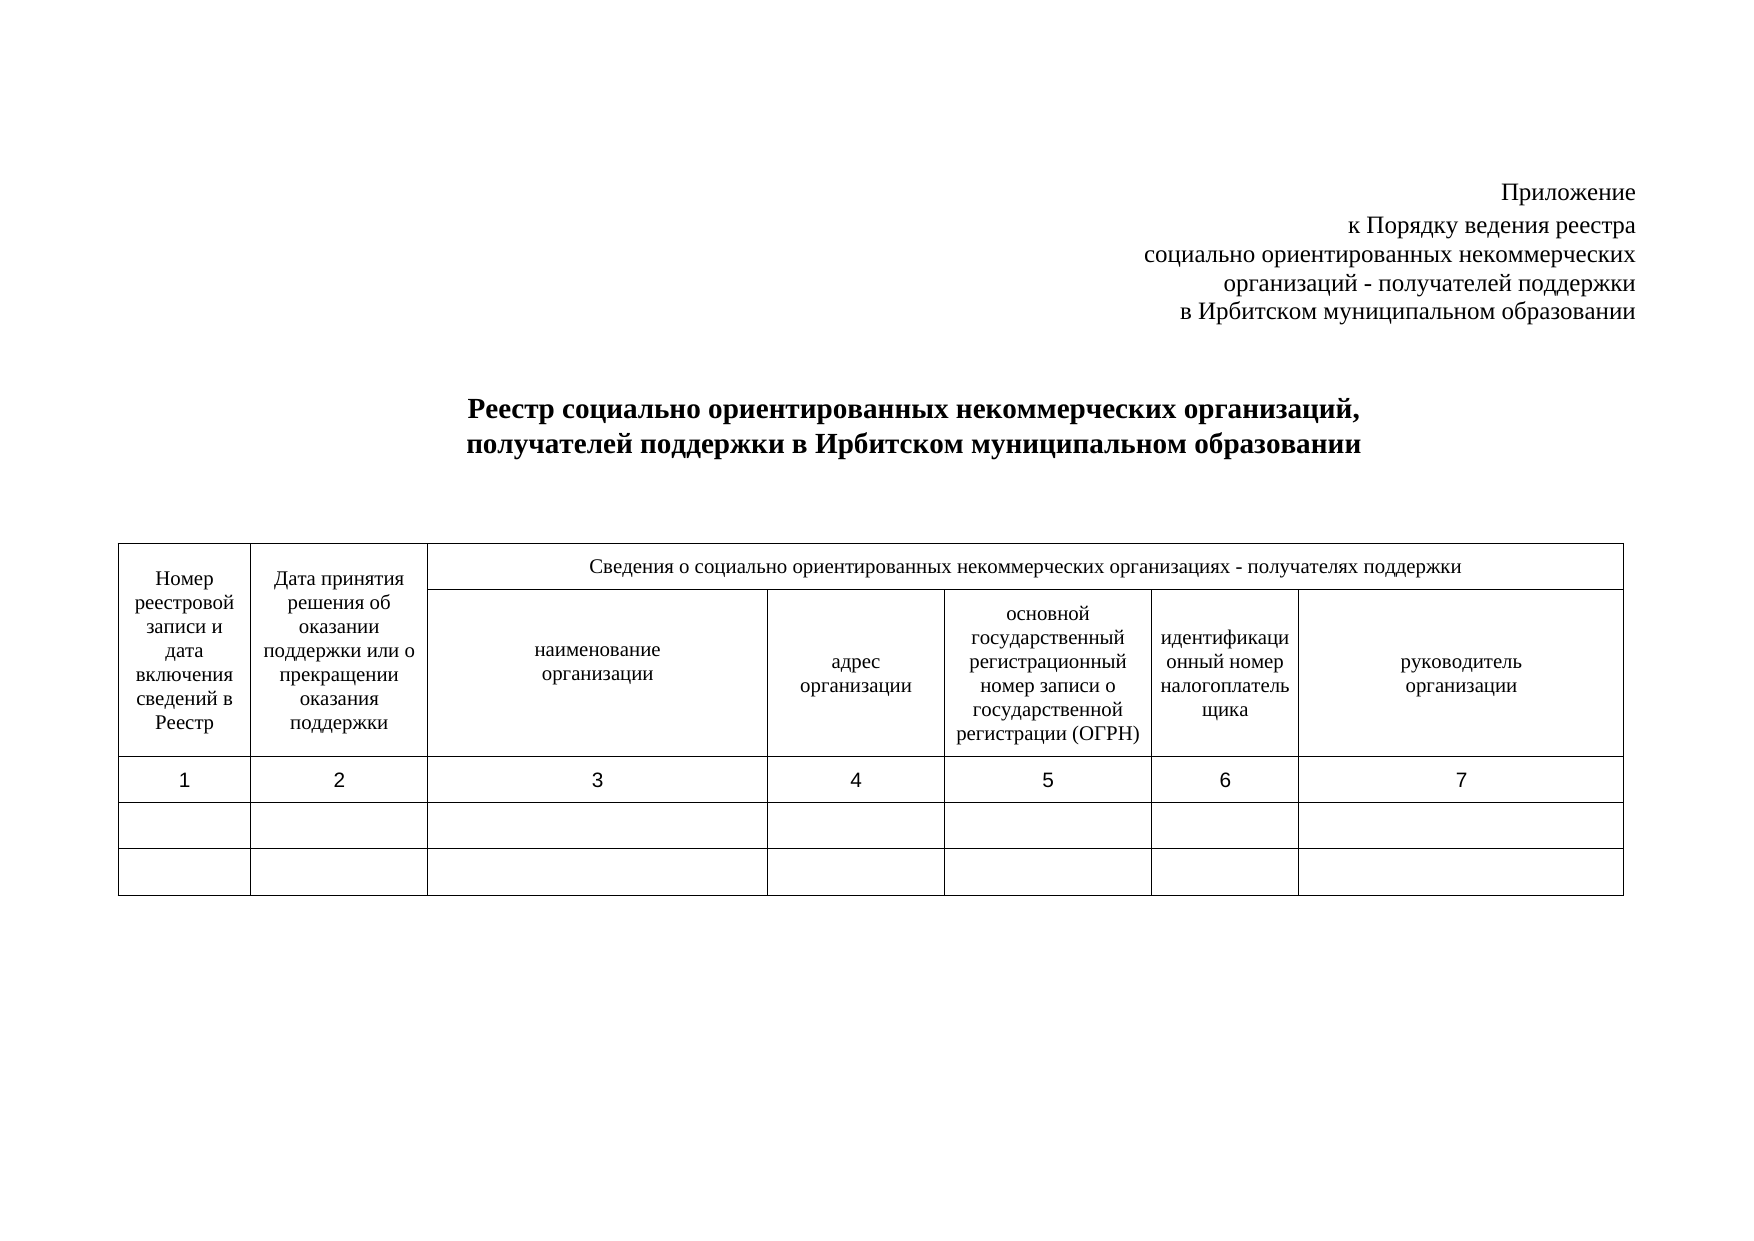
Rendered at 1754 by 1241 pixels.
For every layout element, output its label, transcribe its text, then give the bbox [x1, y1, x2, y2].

table_cell [945, 803, 1151, 848]
table_cell 1 [119, 757, 250, 802]
table_cell идентификационный номер налогоплательщика [1152, 590, 1298, 756]
table_header Дата принятия решения об оказании поддержки или о прекращении оказания поддержки [251, 544, 427, 756]
table_cell 2 [251, 757, 427, 802]
table_cell [945, 849, 1151, 894]
text Приложение [118, 177, 1636, 206]
text организаций - получателей поддержки [192, 268, 1636, 296]
table_cell наименование организации [428, 590, 767, 756]
table_cell [1152, 849, 1298, 894]
text в Ирбитском муниципальном образовании [192, 296, 1636, 325]
table_cell [428, 849, 767, 894]
table_cell [1299, 803, 1623, 848]
table_cell 5 [945, 757, 1151, 802]
text Реестр социально ориентированных некоммерческих организаций, [118, 391, 1636, 425]
table_cell [119, 803, 250, 848]
table_cell 4 [768, 757, 944, 802]
text социально ориентированных некоммерческих [192, 239, 1636, 268]
text к Порядку ведения реестра [192, 210, 1636, 239]
table_cell 3 [428, 757, 767, 802]
table_cell [251, 803, 427, 848]
table_cell [251, 849, 427, 894]
table_cell руководитель организации [1299, 590, 1623, 756]
table_header Номер реестровой записи и дата включения сведений в Реестр [119, 544, 250, 756]
text получателей поддержки в Ирбитском муниципальном образовании [118, 427, 1636, 460]
table_cell адрес организации [768, 590, 944, 756]
table_header Сведения о социально ориентированных некоммерческих организациях - получателях поддержки [428, 544, 1623, 589]
table_cell [1299, 849, 1623, 894]
table_cell 6 [1152, 757, 1298, 802]
table_cell [428, 803, 767, 848]
table_cell [768, 803, 944, 848]
table_cell [1152, 803, 1298, 848]
table_cell основной государственный регистрационный номер записи о государственной регистрации (ОГРН) [945, 590, 1151, 756]
table_cell [119, 849, 250, 894]
table_cell [768, 849, 944, 894]
table_cell 7 [1299, 757, 1623, 802]
